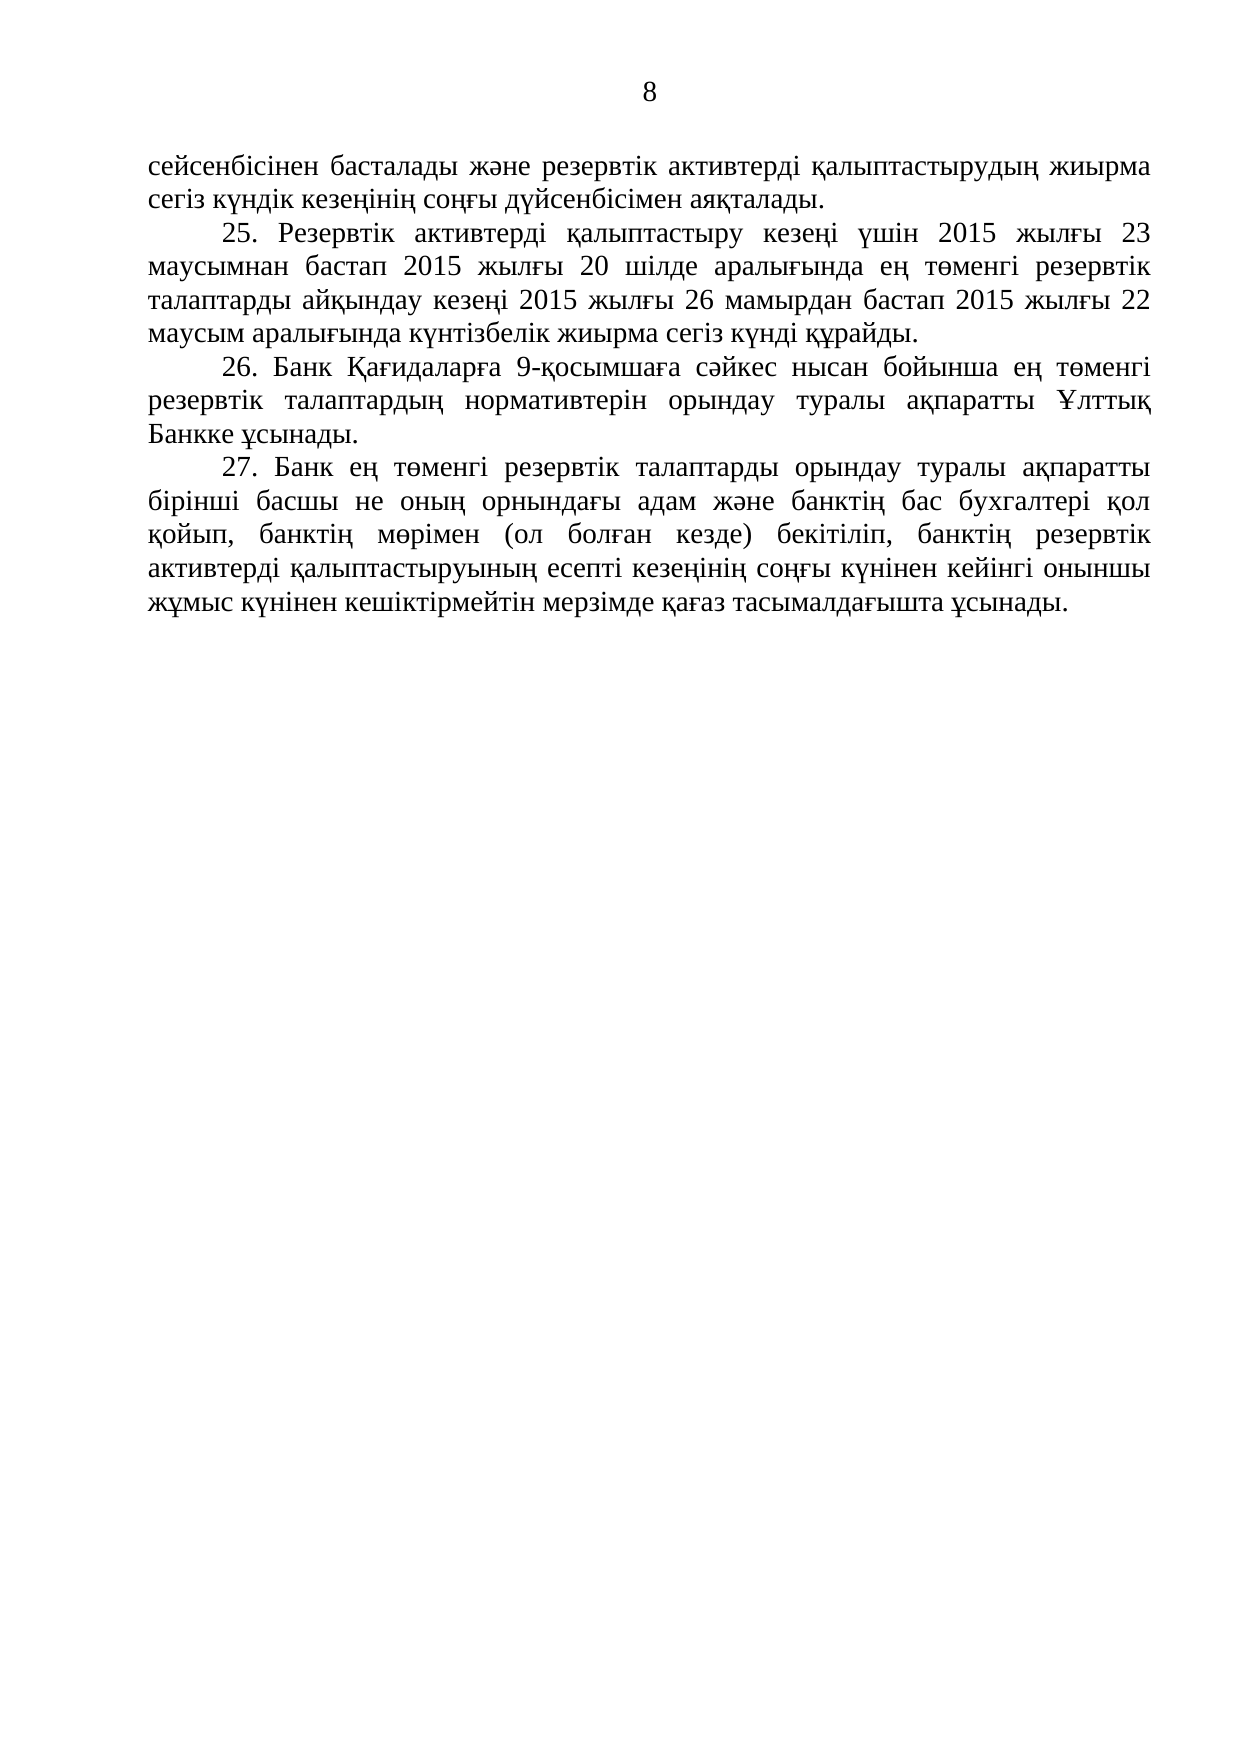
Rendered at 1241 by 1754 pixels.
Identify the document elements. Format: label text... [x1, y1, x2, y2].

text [148, 148, 1152, 215]
text 26. Банк Қағидаларға 9-қосымшаға сәйкес нысан бойынша ең төменгі резервтік талаптардың нормативтерін орындау туралы ақпаратты Ұлттық Банкке ұсынады. [148, 349, 1152, 449]
text 27. Банк ең төменгі резервтік талаптарды орындау туралы ақпаратты бірінші басшы не оның орнындағы адам және банктің бас бухгалтері қол қойып, банктің мөрімен (ол болған кезде) бекітіліп, банктің резервтік активтерді қалыптастыруының есепті кезеңінің соңғы күнінен кейінгі оныншы жұмыс күнінен кешіктірмейтін мерзімде қағаз тасымалдағышта ұсынады. [148, 449, 1152, 617]
text 25. Резервтік активтерді қалыптастыру кезеңі үшін 2015 жылғы 23 маусымнан бастап 2015 жылғы 20 шілде аралығында ең төменгі резервтік талаптарды айқындау кезеңі 2015 жылғы 26 мамырдан бастап 2015 жылғы 22 маусым аралығында күнтізбелік жиырма сегіз күнді құрайды. [148, 215, 1152, 349]
